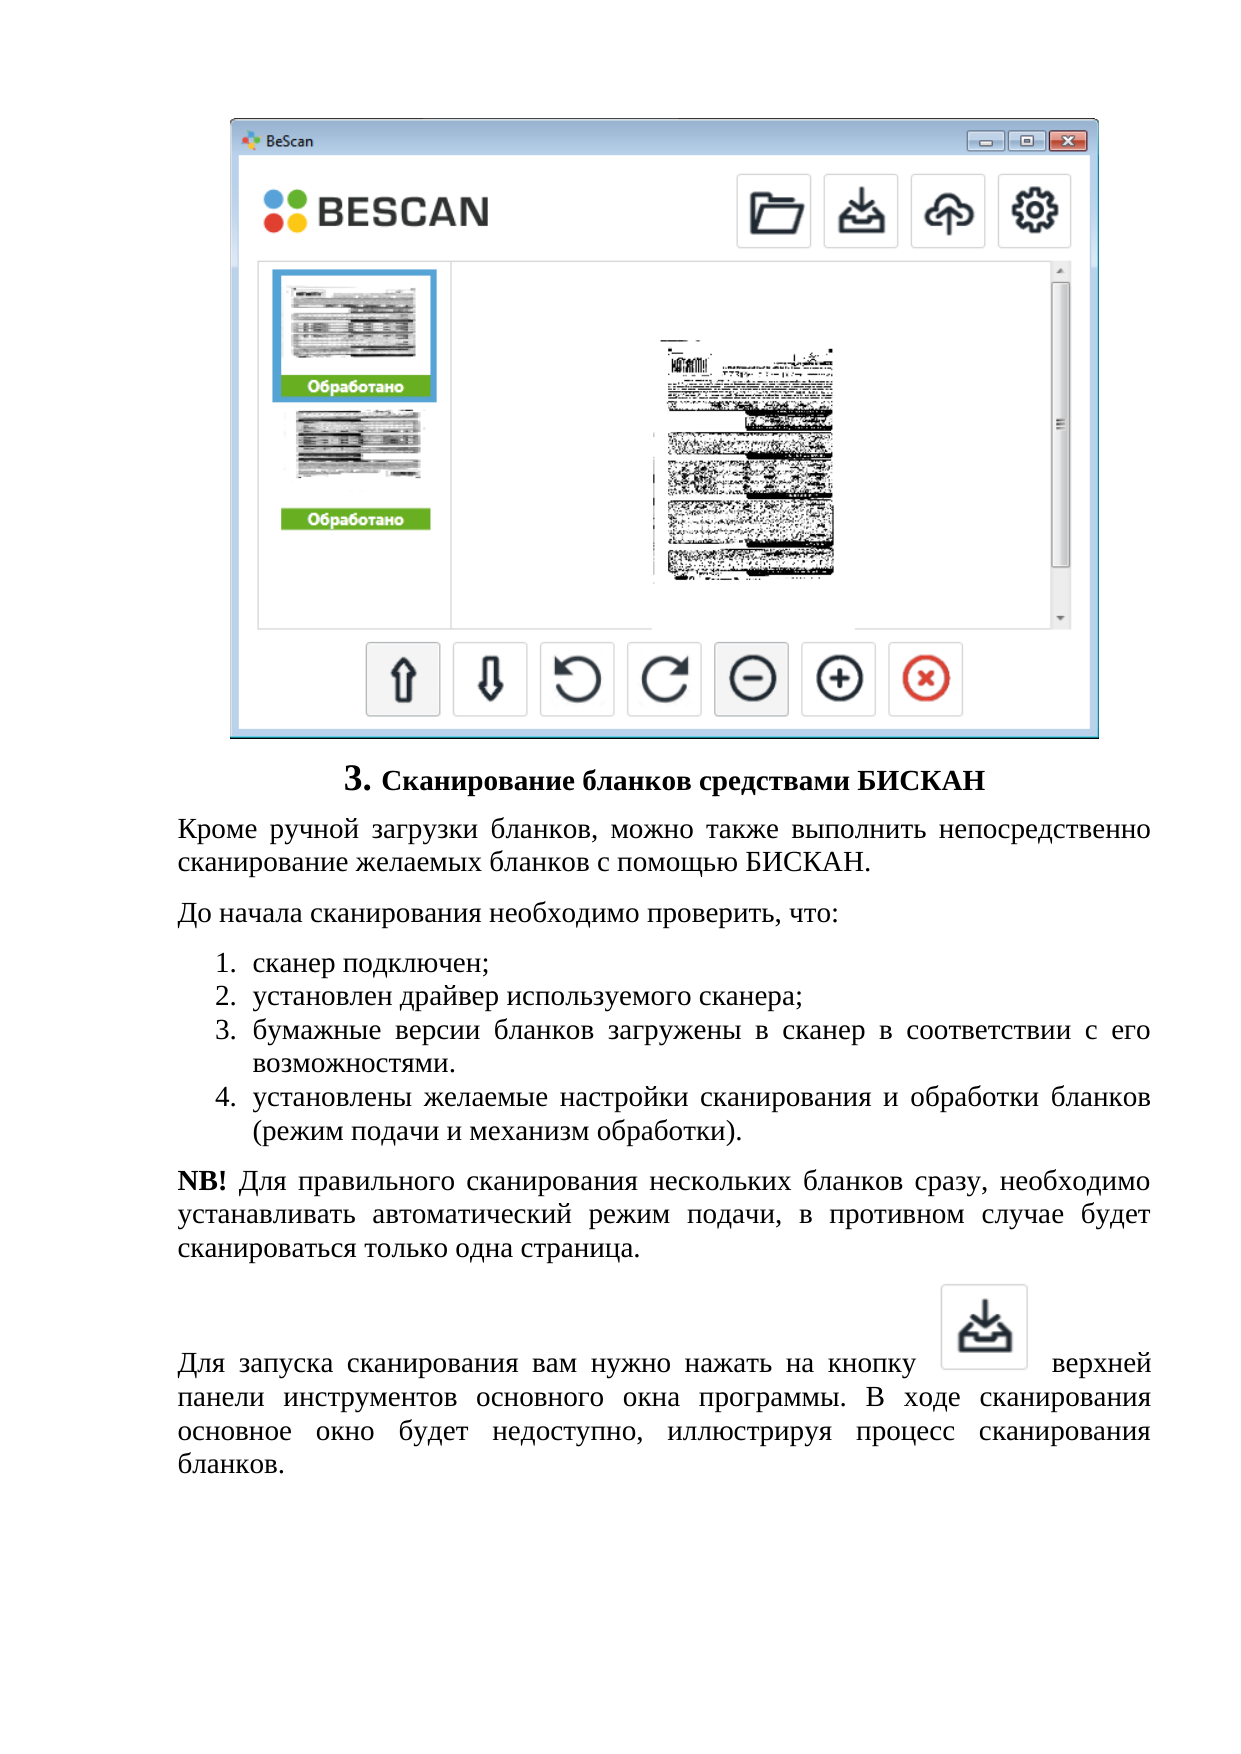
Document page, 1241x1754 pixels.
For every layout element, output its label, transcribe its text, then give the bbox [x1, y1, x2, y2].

list Сканирование бланков средствами БИСКАН [177, 755, 1152, 798]
text Кроме ручной загрузки бланков, можно также выполнить непосредственно сканирование желаемых бланков с помощью БИСКАН. [177, 811, 1152, 878]
text До начала сканирования необходимо проверить, что: [177, 895, 1152, 928]
text Для запуска сканирования вам нужно нажать на кнопку верхней панели инструментов основного окна программы. В ходе сканирования основное окно будет недоступно, иллюстрируя процесс сканирования бланков. [177, 1280, 1152, 1480]
text NB! Для правильного сканирования нескольких бланков сразу, необходимо устанавливать автоматический режим подачи, в противном случае будет сканироваться только одна страница. [177, 1163, 1152, 1263]
list бумажные версии бланков загружены в сканер в соответствии с его возможностями. [215, 1012, 1152, 1079]
picture [230, 118, 1099, 739]
list сканер подключен; [215, 945, 1152, 978]
list установлен драйвер используемого сканера; [215, 978, 1152, 1012]
list установлены желаемые настройки сканирования и обработки бланков (режим подачи и механизм обработки). [215, 1079, 1152, 1146]
picture [938, 1280, 1031, 1373]
